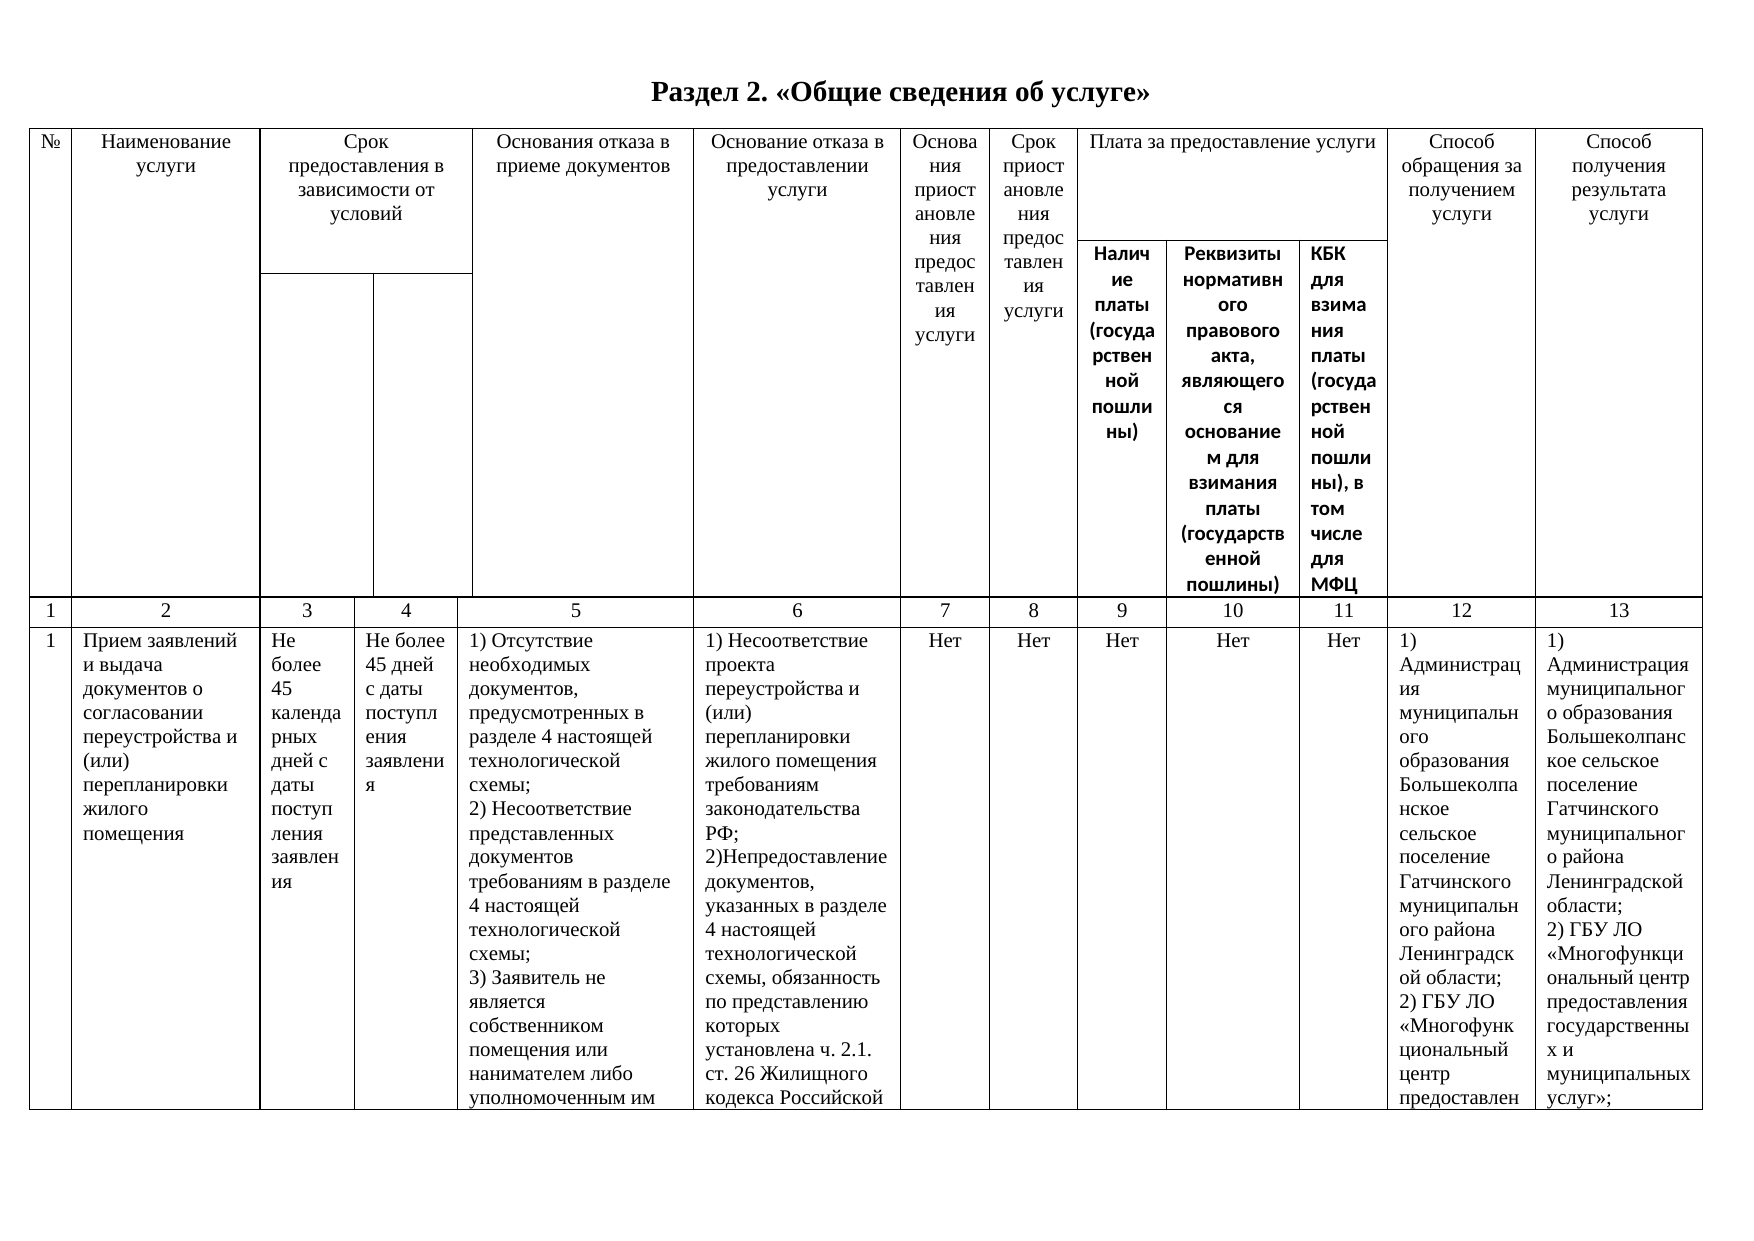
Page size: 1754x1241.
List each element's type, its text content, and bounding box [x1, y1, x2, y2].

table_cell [694, 628, 900, 1109]
table_cell Нет [1167, 628, 1299, 1109]
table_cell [458, 628, 693, 1109]
table_cell Нет [1300, 628, 1387, 1109]
table_cell 9 [1078, 598, 1166, 627]
table_header Срок предоставления в зависимости от условий [261, 129, 472, 273]
table_cell 7 [901, 598, 989, 627]
table_cell 8 [990, 598, 1077, 627]
table_cell 6 [694, 598, 900, 627]
table_cell [374, 274, 472, 596]
table_cell 3 [261, 598, 354, 627]
text Раздел 2. «Общие сведения об услуге» [118, 74, 1683, 107]
table_header Основание отказа в предоставлении услуги [694, 129, 900, 596]
table_cell КБК для взимания платы (государственной пошлины), в том числе для МФЦ [1300, 241, 1387, 596]
table_header Срок приостановления предоставления услуги [990, 129, 1077, 596]
table_cell 10 [1167, 598, 1299, 627]
table_header Способ обращения за получением услуги [1388, 129, 1535, 596]
table_cell 12 [1388, 598, 1535, 627]
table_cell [1388, 628, 1535, 1109]
table_cell Нет [901, 628, 989, 1109]
table_cell 11 [1300, 598, 1387, 627]
table_header № [30, 129, 71, 596]
table_cell [261, 274, 373, 596]
table_cell 5 [458, 598, 693, 627]
table_header Наименование услуги [72, 129, 259, 596]
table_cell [1536, 628, 1702, 1109]
table_cell 2 [72, 598, 259, 627]
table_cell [355, 628, 457, 1109]
table_header Способ получения результата услуги [1536, 129, 1702, 596]
table_cell 1 [30, 628, 71, 1109]
table_cell 4 [355, 598, 457, 627]
table_cell Наличие платы (государственной пошлины) [1078, 241, 1166, 596]
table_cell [72, 628, 259, 1109]
table_header Основания приостановления предоставления услуги [901, 129, 989, 596]
table_cell Нет [990, 628, 1077, 1109]
table_cell 13 [1536, 598, 1702, 627]
table_cell 1 [30, 598, 71, 627]
table_header Основания отказа в приеме документов [473, 129, 693, 596]
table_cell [261, 628, 354, 1109]
table_header Плата за предоставление услуги [1078, 129, 1387, 239]
table_cell Нет [1078, 628, 1166, 1109]
table_cell Реквизиты нормативного правового акта, являющегося основанием для взимания платы (государственной пошлины) [1167, 241, 1299, 596]
